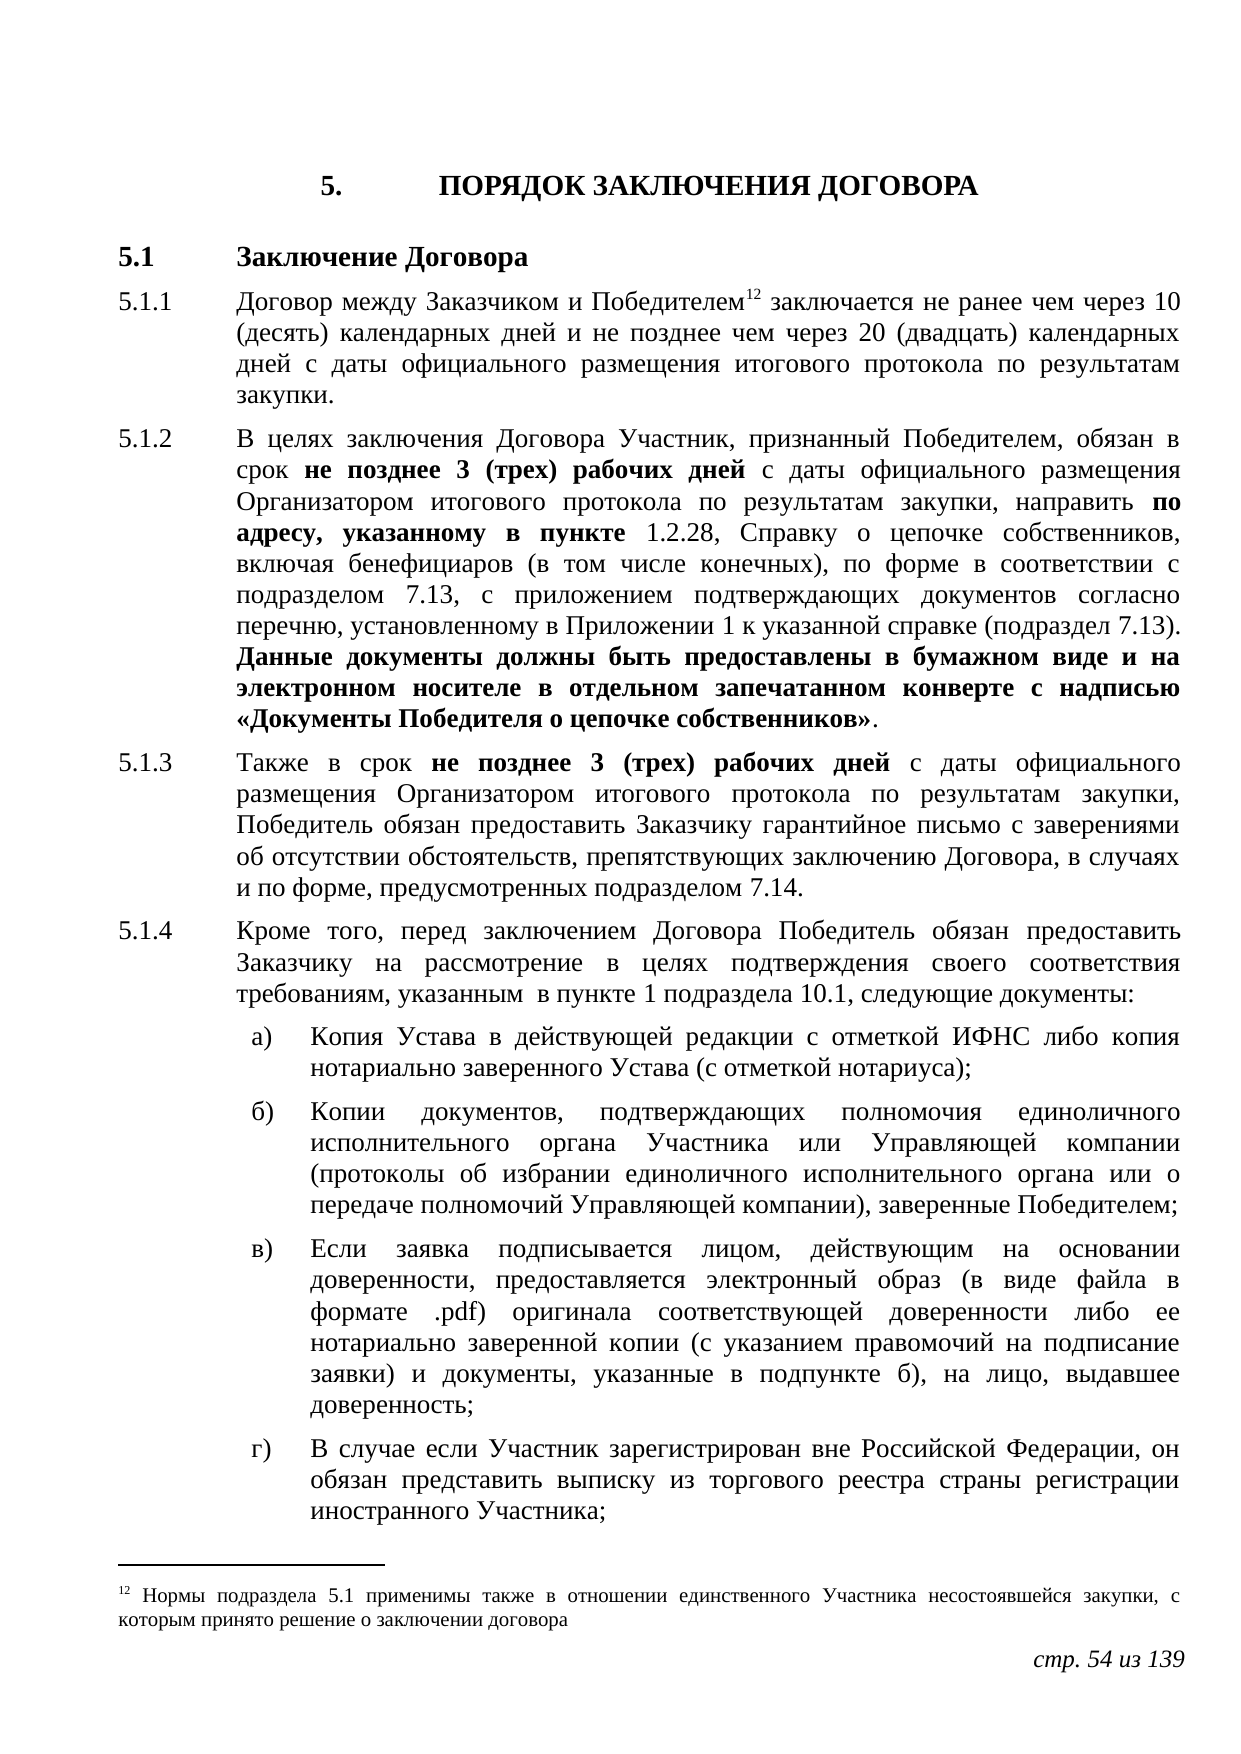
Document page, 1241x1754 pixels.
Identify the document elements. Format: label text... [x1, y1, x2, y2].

subtitle Заключение Договора [118, 239, 1181, 273]
text Кроме того, перед заключением Договора Победитель обязан предоставить Заказчику на рассмотрение в целях подтверждения своего соответствия требованиям, указанным в пункте 1 подраздела 10.1, следующие документы: [118, 914, 1181, 1008]
list В случае если Участник зарегистрирован вне Российской Федерации, он обязан представить выписку из торгового реестра страны регистрации иностранного Участника; [251, 1432, 1181, 1525]
list Если заявка подписывается лицом, действующим на основании доверенности, предоставляется электронный образ (в виде файла в формате .pdf) оригинала соответствующей доверенности либо ее нотариально заверенной копии (с указанием правомочий на подписание заявки) и документы, указанные в подпункте б), на лицо, выдавшее доверенность; [251, 1232, 1181, 1419]
text В целях заключения Договора Участник, признанный Победителем, обязан в срок не позднее 3 (трех) рабочих дней с даты официального размещения Организатором итогового протокола по результатам закупки, направить по адресу, указанному в пункте 1.2.28, Справку о цепочке собственников, включая бенефициаров (в том числе конечных), по форме в соответствии с подразделом 7.13, с приложением подтверждающих документов согласно перечню, установленному в Приложении 1 к указанной справке (подраздел 7.13). Данные документы должны быть предоставлены в бумажном виде и на электронном носителе в отдельном запечатанном конверте с надписью «Документы Победителя о цепочке собственников». [118, 422, 1181, 734]
text Также в срок не позднее 3 (трех) рабочих дней с даты официального размещения Организатором итогового протокола по результатам закупки, Победитель обязан предоставить Заказчику гарантийное письмо с заверениями об отсутствии обстоятельств, препятствующих заключению Договора, в случаях и по форме, предусмотренных подразделом 7.14. [118, 746, 1181, 902]
list Копия Устава в действующей редакции с отметкой ИФНС либо копия нотариально заверенного Устава (с отметкой нотариуса); [251, 1020, 1181, 1083]
list Копии документов, подтверждающих полномочия единоличного исполнительного органа Участника или Управляющей компании (протоколы об избрании единоличного исполнительного органа или о передаче полномочий Управляющей компании), заверенные Победителем; [251, 1095, 1181, 1220]
subtitle ПОРЯДОК ЗАКЛЮЧЕНИЯ ДОГОВОРА [118, 168, 1181, 202]
text Договор между Заказчиком и Победителем заключается не ранее чем через 10 (десять) календарных дней и не позднее чем через 20 (двадцать) календарных дней с даты официального размещения итогового протокола по результатам закупки. [118, 285, 1181, 410]
